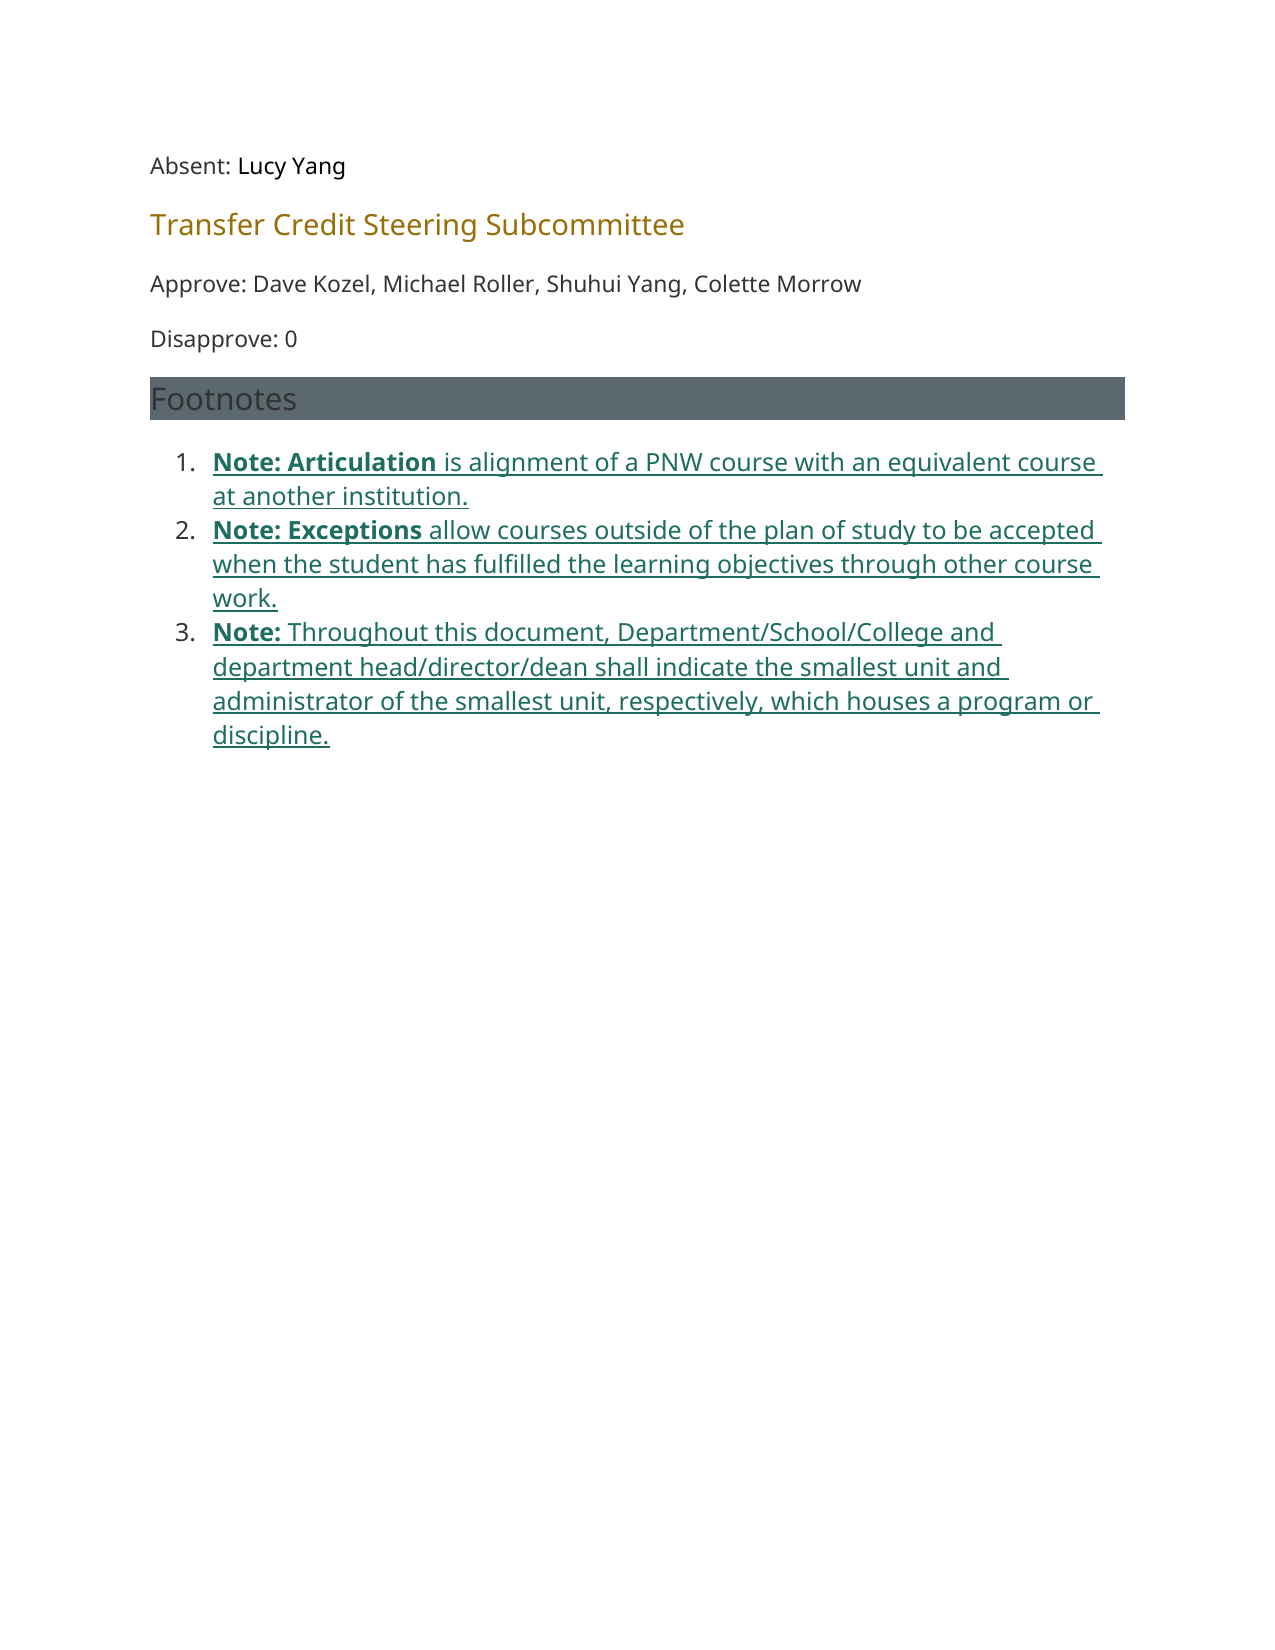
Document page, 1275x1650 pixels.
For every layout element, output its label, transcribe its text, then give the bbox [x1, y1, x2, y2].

list Note: Articulation is alignment of a PNW course with an equivalent course at another institution. [175, 445, 1125, 513]
text Disapprove: 0 [150, 322, 1125, 354]
list Note: Throughout this document, Department/School/College and department head/director/dean shall indicate the smallest unit and administrator of the smallest unit, respectively, which houses a program or discipline. [175, 615, 1125, 751]
text Approve: Dave Kozel, Michael Roller, Shuhui Yang, Colette Morrow [150, 268, 1125, 299]
text Footnotes [150, 377, 1125, 420]
list Note: Exceptions allow courses outside of the plan of study to be accepted when the student has fulfilled the learning objectives through other course work. [175, 513, 1125, 615]
text Absent: Lucy Yang [150, 150, 1125, 181]
text Transfer Credit Steering Subcommittee [150, 205, 1125, 244]
